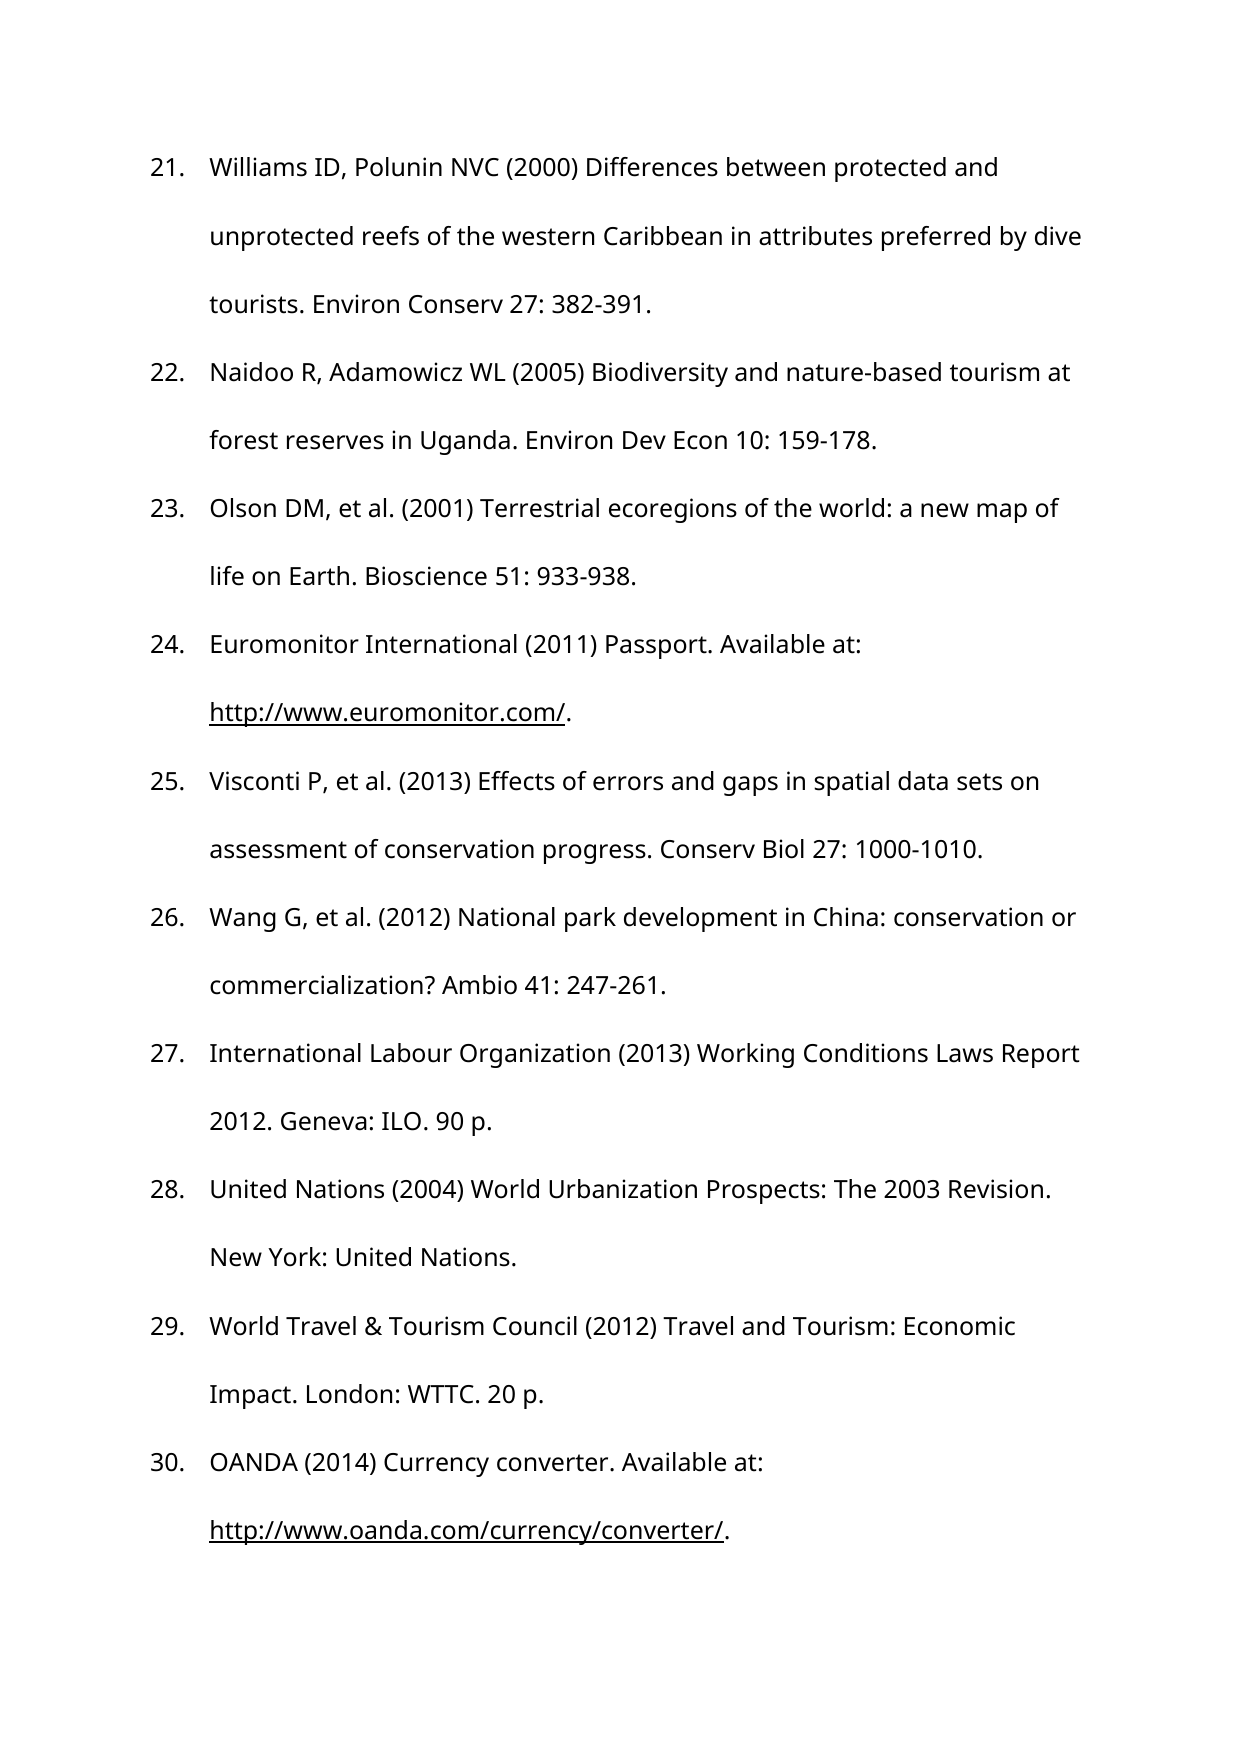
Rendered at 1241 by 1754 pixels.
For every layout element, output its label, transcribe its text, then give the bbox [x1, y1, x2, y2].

list World Travel & Tourism Council (2012) Travel and Tourism: Economic Impact. London: WTTC. 20 p. [150, 1308, 1090, 1410]
list Olson DM, et al. (2001) Terrestrial ecoregions of the world: a new map of life on Earth. Bioscience 51: 933-938. [150, 491, 1090, 593]
list Wang G, et al. (2012) National park development in China: conservation or commercialization? Ambio 41: 247-261. [150, 899, 1090, 1002]
list OANDA (2014) Currency converter. Available at: http://www.oanda.com/currency/converter/. [150, 1444, 1090, 1547]
list Euromonitor International (2011) Passport. Available at: http://www.euromonitor.com/. [150, 627, 1090, 729]
list United Nations (2004) World Urbanization Prospects: The 2003 Revision. New York: United Nations. [150, 1172, 1090, 1274]
list Visconti P, et al. (2013) Effects of errors and gaps in spatial data sets on assessment of conservation progress. Conserv Biol 27: 1000-1010. [150, 763, 1090, 865]
list International Labour Organization (2013) Working Conditions Laws Report 2012. Geneva: ILO. 90 p. [150, 1036, 1090, 1138]
list Naidoo R, Adamowicz WL (2005) Biodiversity and nature-based tourism at forest reserves in Uganda. Environ Dev Econ 10: 159-178. [150, 354, 1090, 457]
list Williams ID, Polunin NVC (2000) Differences between protected and unprotected reefs of the western Caribbean in attributes preferred by dive tourists. Environ Conserv 27: 382-391. [150, 150, 1090, 320]
